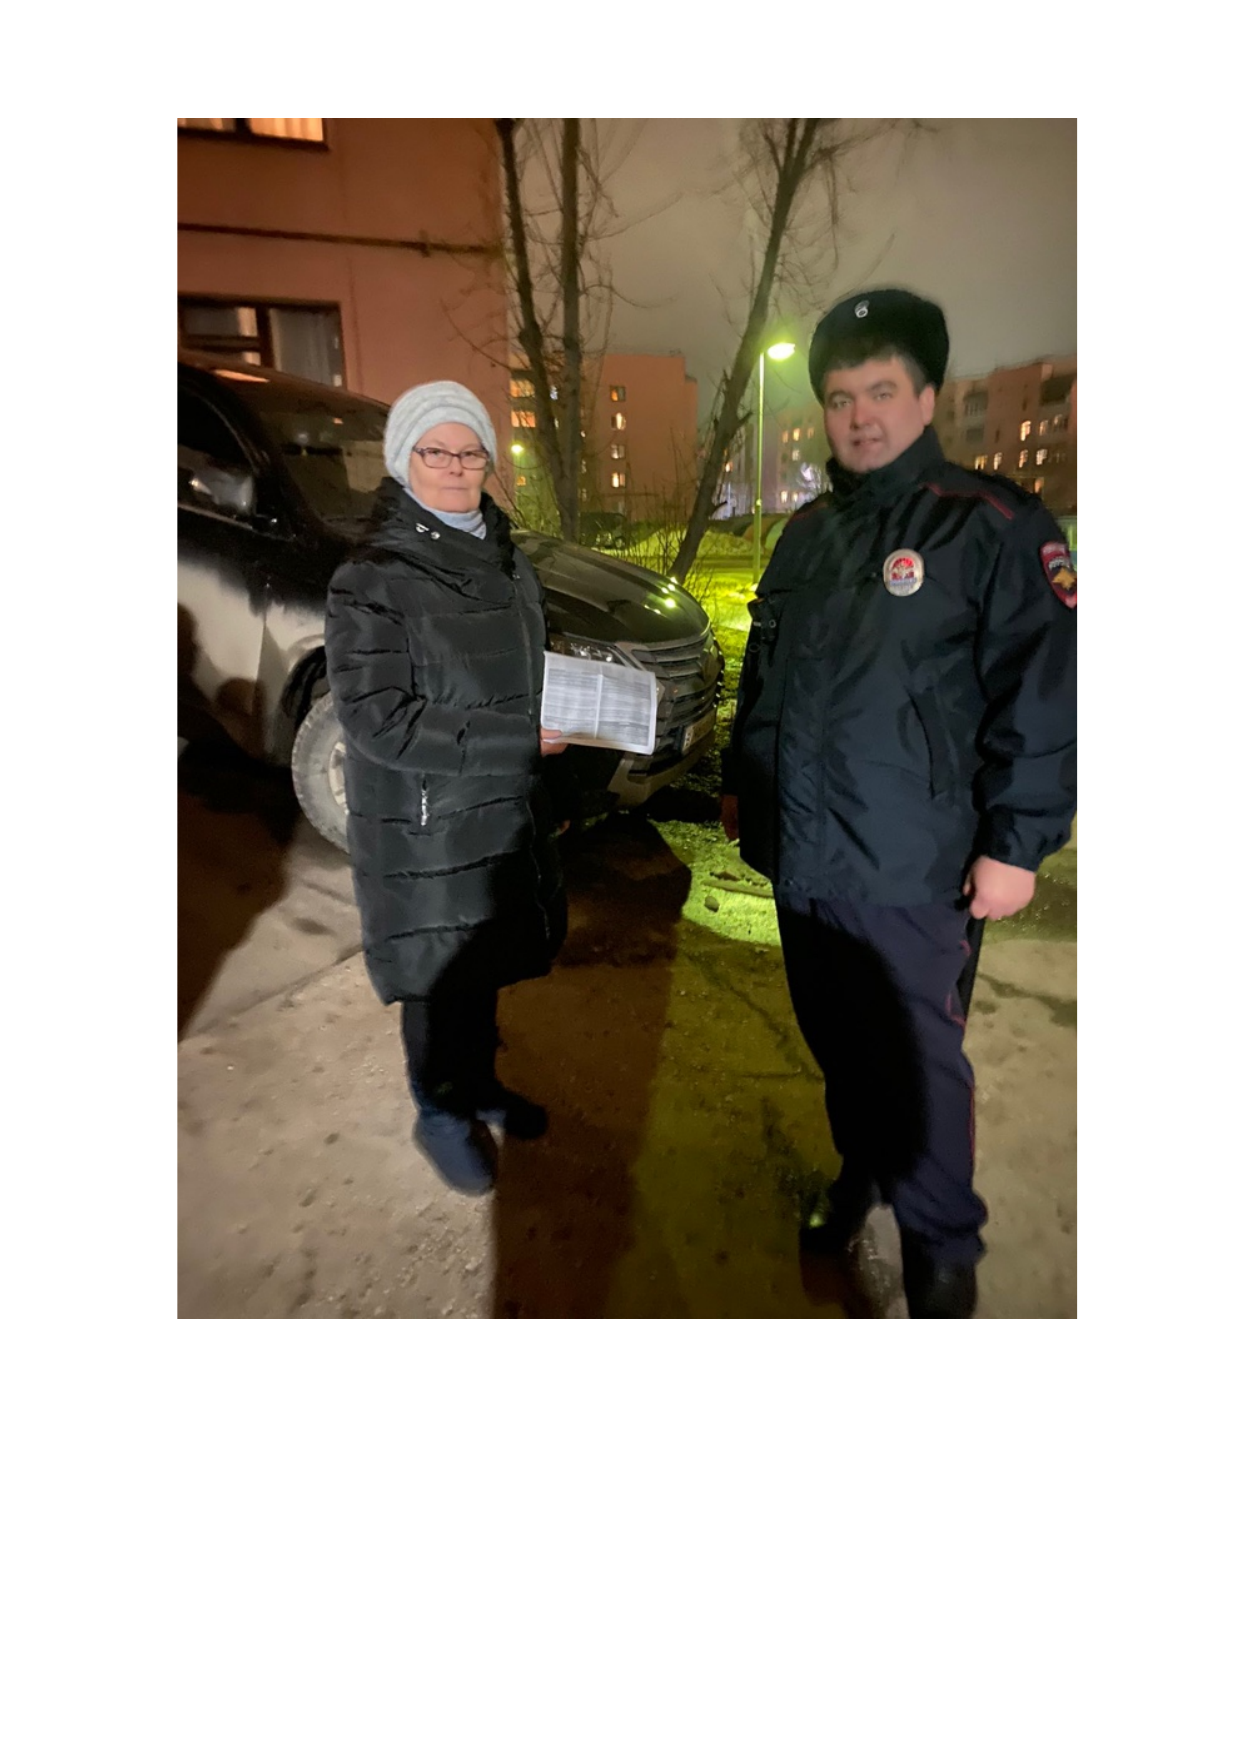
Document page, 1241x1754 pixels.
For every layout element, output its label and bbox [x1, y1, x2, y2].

picture [177, 118, 1078, 1319]
